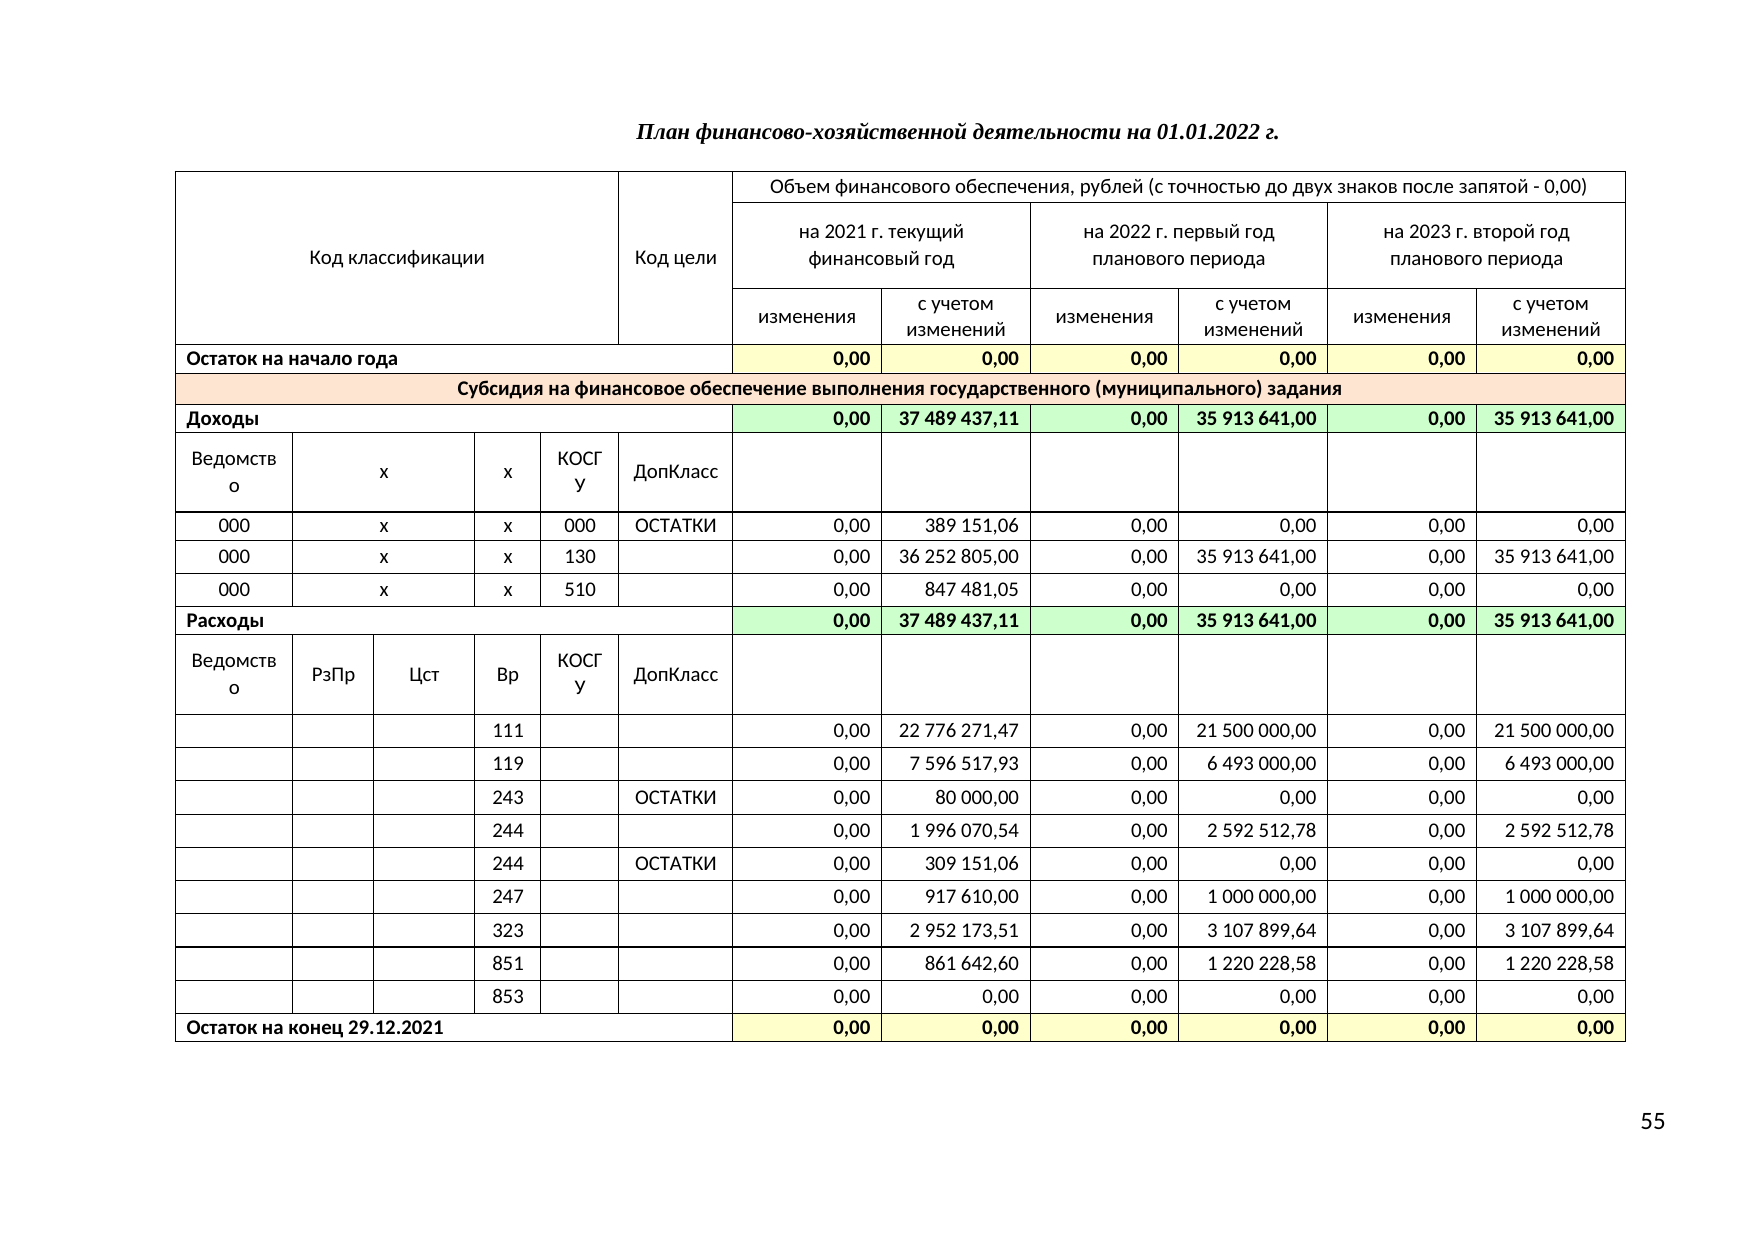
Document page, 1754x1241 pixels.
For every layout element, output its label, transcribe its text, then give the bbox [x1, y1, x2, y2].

table_cell 243 [475, 781, 540, 813]
table_cell [541, 848, 618, 880]
table_cell 35 913 641,00 [1179, 607, 1327, 634]
table_cell [1031, 433, 1178, 511]
table_cell [619, 715, 732, 747]
table_cell [374, 781, 474, 813]
table_cell 35 913 641,00 [1477, 541, 1625, 573]
table_cell [374, 748, 474, 780]
table_cell 2 592 512,78 [1179, 815, 1327, 847]
table_cell 36 252 805,00 [882, 541, 1030, 573]
table_cell 35 913 641,00 [1179, 405, 1327, 432]
table_cell x [475, 433, 540, 511]
table_cell 0,00 [1328, 748, 1476, 780]
table_cell 22 776 271,47 [882, 715, 1030, 747]
table_cell 389 151,06 [882, 513, 1030, 539]
table_cell [176, 948, 292, 980]
table_cell Расходы [176, 607, 732, 634]
table_cell 130 [541, 541, 618, 573]
table_cell 0,00 [733, 781, 881, 813]
table_cell 000 [541, 513, 618, 539]
table_cell 0,00 [1328, 948, 1476, 980]
table_cell 0,00 [882, 1014, 1030, 1041]
table_cell 0,00 [1477, 574, 1625, 606]
table_cell 0,00 [1179, 981, 1327, 1013]
table_cell на 2022 г. первый год планового периода [1031, 203, 1327, 288]
table_cell 0,00 [1179, 574, 1327, 606]
table_cell 21 500 000,00 [1179, 715, 1327, 747]
table_cell 853 [475, 981, 540, 1013]
table_cell 0,00 [1477, 1014, 1625, 1041]
table_cell 0,00 [882, 345, 1030, 372]
table_cell [1477, 635, 1625, 714]
table_cell [619, 948, 732, 980]
table_cell 917 610,00 [882, 881, 1030, 913]
table_header Код цели [619, 172, 732, 344]
table_cell 0,00 [1031, 541, 1178, 573]
table_cell [176, 881, 292, 913]
table_cell [541, 781, 618, 813]
table_cell [293, 981, 373, 1013]
table_cell Ведомство [176, 433, 292, 511]
table_cell [176, 848, 292, 880]
table_cell [176, 715, 292, 747]
table_cell Вр [475, 635, 540, 714]
table_cell [541, 815, 618, 847]
table_cell [176, 815, 292, 847]
table_cell 244 [475, 848, 540, 880]
table_cell [293, 781, 373, 813]
table_cell изменения [1328, 289, 1476, 344]
table_cell [882, 433, 1030, 511]
table_cell КОСГУ [541, 635, 618, 714]
table_cell с учетом изменений [1477, 289, 1625, 344]
table_cell [619, 541, 732, 573]
table_cell Цст [374, 635, 474, 714]
table_cell [1031, 635, 1178, 714]
table_cell 0,00 [733, 881, 881, 913]
table_cell 847 481,05 [882, 574, 1030, 606]
table_cell 0,00 [733, 848, 881, 880]
table_cell 111 [475, 715, 540, 747]
table_cell x [293, 513, 474, 539]
table_cell 0,00 [733, 607, 881, 634]
table_cell 1 000 000,00 [1477, 881, 1625, 913]
table_cell 0,00 [1328, 815, 1476, 847]
table_cell 0,00 [733, 574, 881, 606]
table_cell [293, 914, 373, 946]
table_cell 0,00 [733, 981, 881, 1013]
table_cell [293, 815, 373, 847]
table_cell [176, 981, 292, 1013]
table_cell [293, 948, 373, 980]
table_cell [882, 635, 1030, 714]
table_cell [176, 748, 292, 780]
table_cell 0,00 [1179, 513, 1327, 539]
table_cell 0,00 [1031, 405, 1178, 432]
table_cell 0,00 [733, 914, 881, 946]
table_cell изменения [1031, 289, 1178, 344]
table_cell 6 493 000,00 [1179, 748, 1327, 780]
table_cell [733, 433, 881, 511]
table_cell 0,00 [1328, 574, 1476, 606]
table_cell [1328, 635, 1476, 714]
table_cell 0,00 [733, 948, 881, 980]
table_cell 510 [541, 574, 618, 606]
table_cell 2 592 512,78 [1477, 815, 1625, 847]
table_cell 3 107 899,64 [1477, 914, 1625, 946]
table_cell [619, 748, 732, 780]
table_cell 35 913 641,00 [1477, 405, 1625, 432]
table_cell [1477, 433, 1625, 511]
table_cell 1 220 228,58 [1477, 948, 1625, 980]
table_cell x [475, 574, 540, 606]
table_cell 0,00 [1328, 607, 1476, 634]
table_cell [541, 881, 618, 913]
table_cell [374, 715, 474, 747]
table_cell 247 [475, 881, 540, 913]
table_cell 1 996 070,54 [882, 815, 1030, 847]
table_cell [374, 881, 474, 913]
table_cell ДопКласс [619, 635, 732, 714]
table_cell 35 913 641,00 [1477, 607, 1625, 634]
table_cell с учетом изменений [1179, 289, 1327, 344]
table_cell [293, 881, 373, 913]
table_cell 2 952 173,51 [882, 914, 1030, 946]
table_cell x [293, 433, 474, 511]
table_cell [541, 981, 618, 1013]
table_cell [541, 715, 618, 747]
table_cell 0,00 [1328, 345, 1476, 372]
table_cell 0,00 [1179, 345, 1327, 372]
table_cell [293, 748, 373, 780]
table_cell ОСТАТКИ [619, 781, 732, 813]
table_cell 0,00 [1031, 914, 1178, 946]
table_cell ДопКласс [619, 433, 732, 511]
table_cell 0,00 [1031, 574, 1178, 606]
table_cell 35 913 641,00 [1179, 541, 1327, 573]
table_cell Остаток на начало года [176, 345, 732, 372]
table_cell [1328, 433, 1476, 511]
table_cell 0,00 [1031, 1014, 1178, 1041]
table_cell [374, 848, 474, 880]
table_cell 000 [176, 574, 292, 606]
table_cell 0,00 [1179, 1014, 1327, 1041]
table_cell 1 220 228,58 [1179, 948, 1327, 980]
table_cell 0,00 [1328, 513, 1476, 539]
table_cell [619, 914, 732, 946]
table_cell [374, 815, 474, 847]
table_cell [293, 715, 373, 747]
table_cell изменения [733, 289, 881, 344]
table_cell Остаток на конец 29.12.2021 [176, 1014, 732, 1041]
table_cell РзПр [293, 635, 373, 714]
table_header Объем финансового обеспечения, рублей (с точностью до двух знаков после запятой - 0,00) [733, 172, 1625, 202]
table_cell на 2021 г. текущий финансовый год [733, 203, 1030, 288]
table_cell 309 151,06 [882, 848, 1030, 880]
table_cell 0,00 [1031, 948, 1178, 980]
table_cell [541, 914, 618, 946]
table_cell 0,00 [733, 345, 881, 372]
table_cell [176, 781, 292, 813]
table_cell 0,00 [1328, 848, 1476, 880]
table_cell 0,00 [1477, 981, 1625, 1013]
table_cell 0,00 [1031, 848, 1178, 880]
table_cell 0,00 [1031, 981, 1178, 1013]
table_cell 0,00 [733, 541, 881, 573]
table_cell 0,00 [1031, 513, 1178, 539]
table_cell 0,00 [1328, 715, 1476, 747]
table_cell 0,00 [882, 981, 1030, 1013]
table_cell 0,00 [733, 405, 881, 432]
table_cell [619, 574, 732, 606]
table_cell 0,00 [1328, 541, 1476, 573]
table_cell 000 [176, 541, 292, 573]
table_cell [619, 881, 732, 913]
table_cell 0,00 [733, 815, 881, 847]
table_cell [619, 981, 732, 1013]
table_cell 0,00 [1031, 781, 1178, 813]
table_cell 3 107 899,64 [1179, 914, 1327, 946]
table_cell ОСТАТКИ [619, 848, 732, 880]
table_cell 851 [475, 948, 540, 980]
table_cell 80 000,00 [882, 781, 1030, 813]
table_cell 0,00 [733, 715, 881, 747]
table_cell 0,00 [1328, 914, 1476, 946]
table_cell [1179, 635, 1327, 714]
table_cell 37 489 437,11 [882, 607, 1030, 634]
table_cell КОСГУ [541, 433, 618, 511]
table_cell 000 [176, 513, 292, 539]
table_cell [374, 914, 474, 946]
table_cell [374, 948, 474, 980]
table_cell на 2023 г. второй год планового периода [1328, 203, 1625, 288]
table_cell 0,00 [1179, 781, 1327, 813]
text План финансово-хозяйственной деятельности на 01.01.2022 г. [177, 118, 1665, 144]
table_cell [374, 981, 474, 1013]
table_cell 37 489 437,11 [882, 405, 1030, 432]
table_cell 0,00 [733, 748, 881, 780]
table_cell x [293, 574, 474, 606]
table_cell 0,00 [1179, 848, 1327, 880]
table_cell Субсидия на финансовое обеспечение выполнения государственного (муниципального) задания [176, 374, 1625, 404]
table_cell 0,00 [1031, 345, 1178, 372]
table_cell 7 596 517,93 [882, 748, 1030, 780]
table_cell [293, 848, 373, 880]
table_cell 119 [475, 748, 540, 780]
table_cell 244 [475, 815, 540, 847]
table_header Код классификации [176, 172, 618, 344]
table_cell Доходы [176, 405, 732, 432]
table_cell 0,00 [1328, 405, 1476, 432]
table_cell 0,00 [1477, 345, 1625, 372]
table_cell 861 642,60 [882, 948, 1030, 980]
table_cell [733, 635, 881, 714]
table_cell 0,00 [1477, 781, 1625, 813]
table_cell 323 [475, 914, 540, 946]
table_cell 21 500 000,00 [1477, 715, 1625, 747]
table_cell [1179, 433, 1327, 511]
table_cell 1 000 000,00 [1179, 881, 1327, 913]
table_cell [619, 815, 732, 847]
table_cell Ведомство [176, 635, 292, 714]
table_cell с учетом изменений [882, 289, 1030, 344]
table_cell [176, 914, 292, 946]
table_cell 0,00 [1328, 781, 1476, 813]
table_cell 0,00 [1031, 815, 1178, 847]
table_cell 6 493 000,00 [1477, 748, 1625, 780]
table_cell x [293, 541, 474, 573]
table_cell 0,00 [1031, 881, 1178, 913]
table_cell 0,00 [1031, 715, 1178, 747]
table_cell 0,00 [1031, 607, 1178, 634]
table_cell ОСТАТКИ [619, 513, 732, 539]
table_cell 0,00 [1328, 881, 1476, 913]
table_cell 0,00 [1328, 981, 1476, 1013]
table_cell 0,00 [1477, 513, 1625, 539]
table_cell 0,00 [1328, 1014, 1476, 1041]
table_cell 0,00 [733, 1014, 881, 1041]
table_cell 0,00 [1477, 848, 1625, 880]
table_cell [541, 948, 618, 980]
table_cell 0,00 [733, 513, 881, 539]
table_cell x [475, 513, 540, 539]
table_cell 0,00 [1031, 748, 1178, 780]
table_cell x [475, 541, 540, 573]
table_cell [541, 748, 618, 780]
